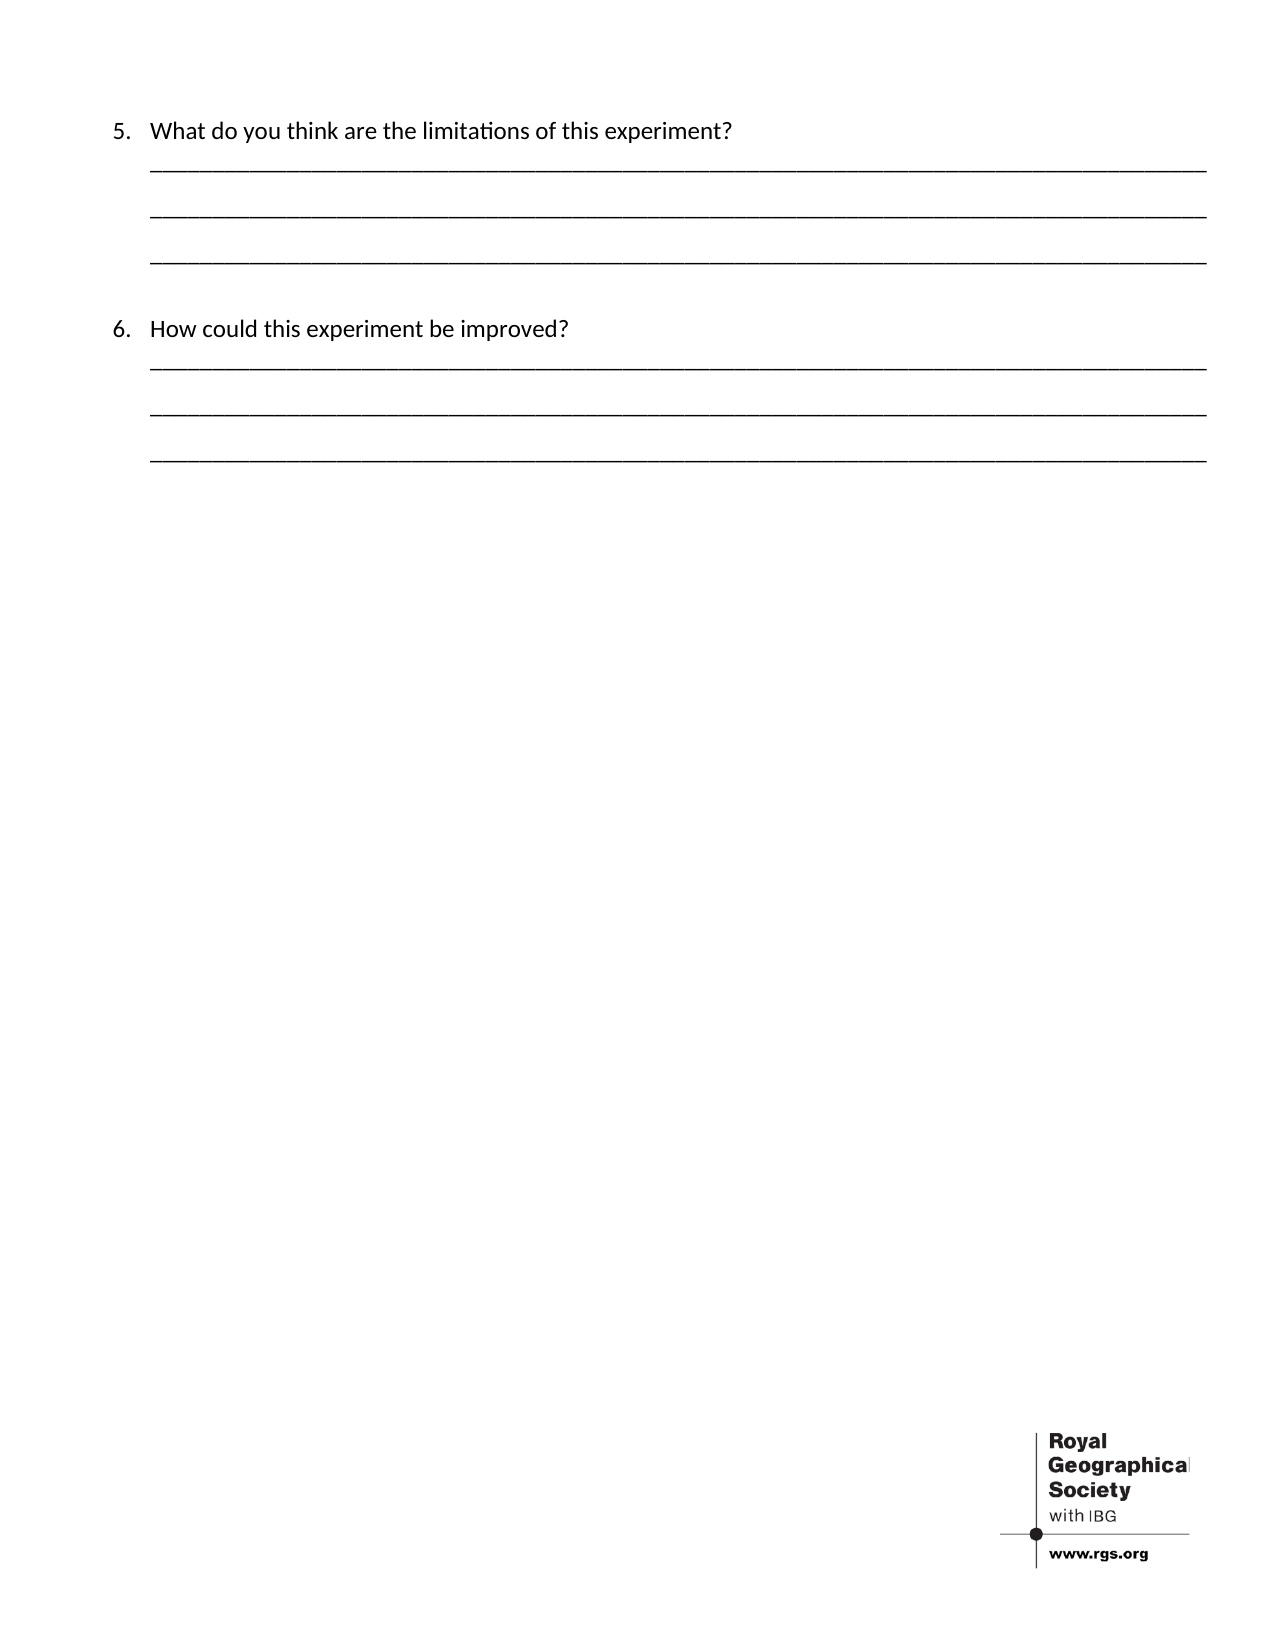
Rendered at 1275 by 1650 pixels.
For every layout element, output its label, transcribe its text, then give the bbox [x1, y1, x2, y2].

list What do you think are the limitations of this experiment? [112, 115, 1209, 145]
picture [998, 1432, 1189, 1568]
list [150, 145, 1209, 267]
list How could this experiment be improved? [112, 313, 1209, 344]
